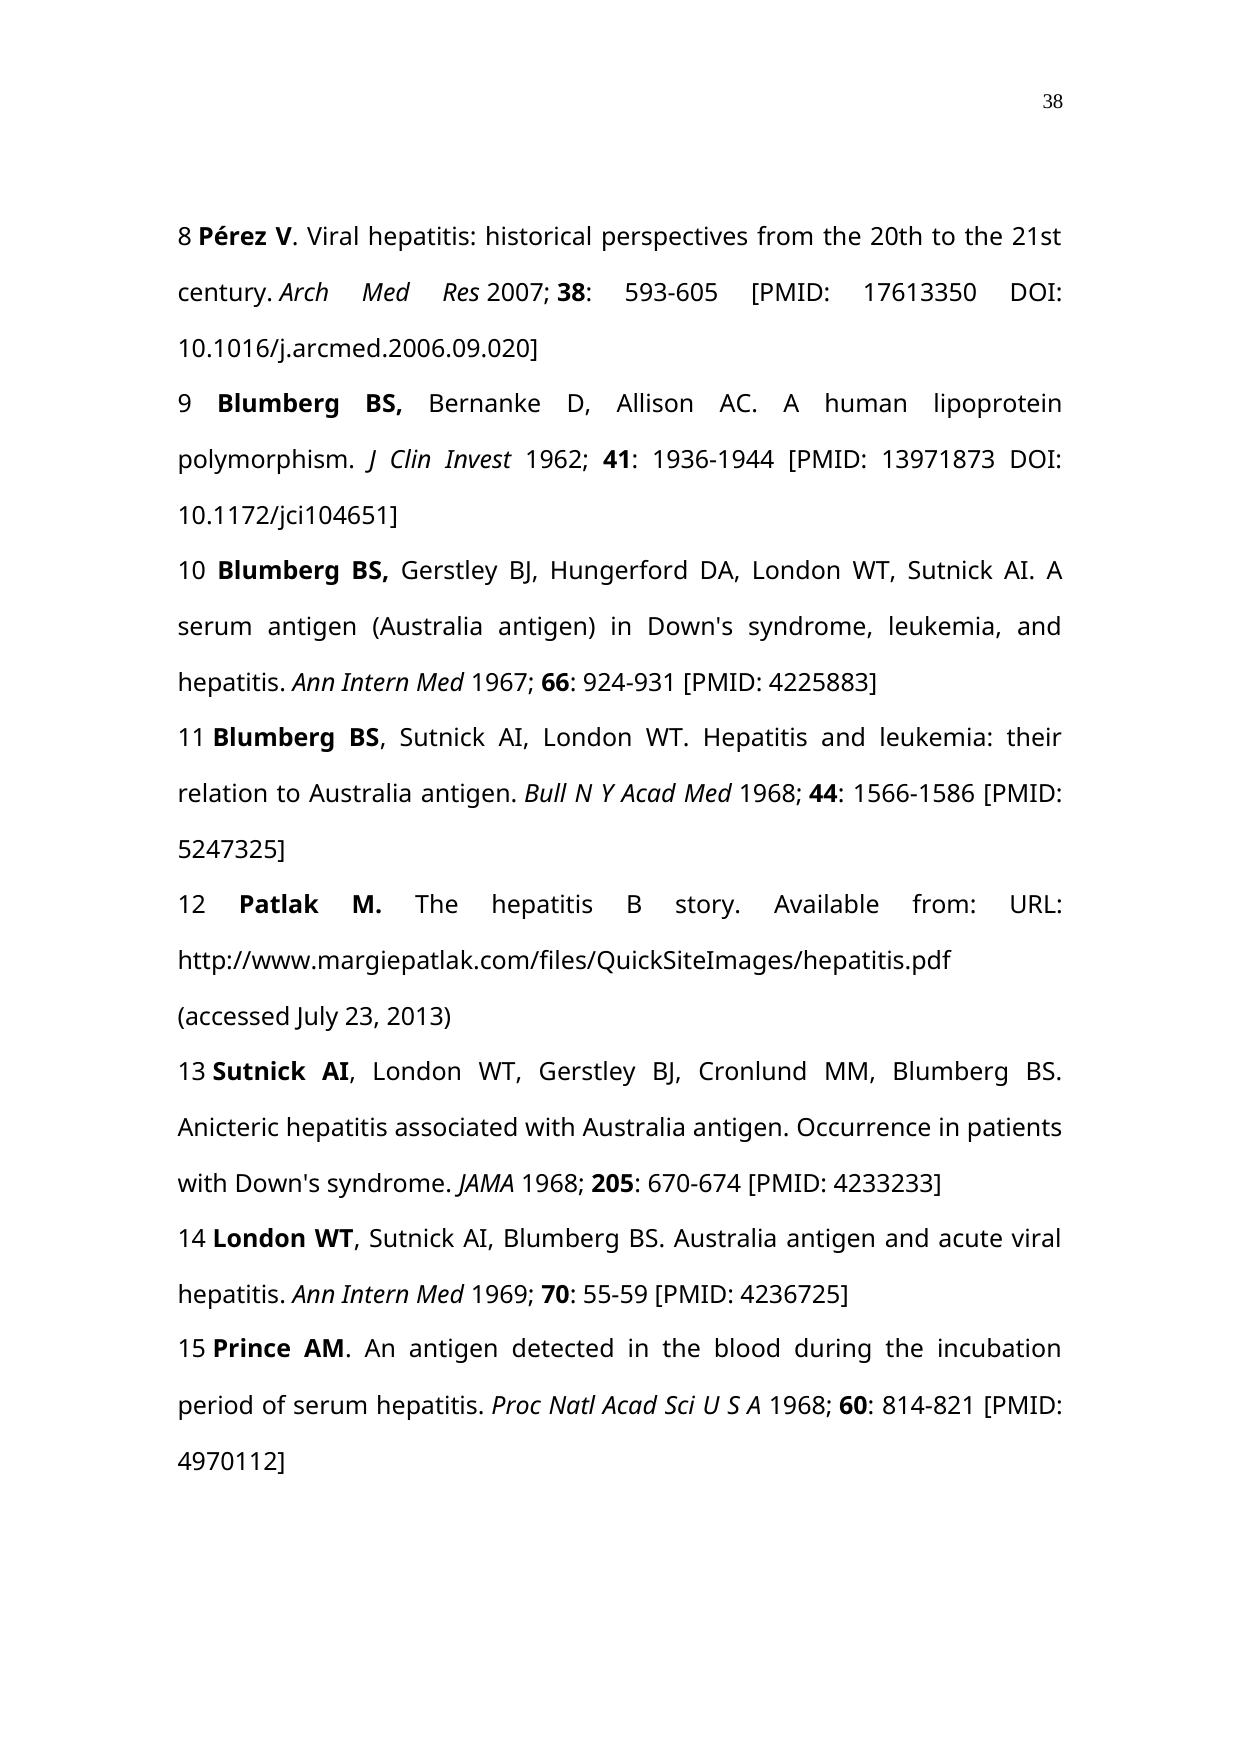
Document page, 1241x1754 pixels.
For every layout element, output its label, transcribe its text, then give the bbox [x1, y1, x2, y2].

text 8 Pérez V. Viral hepatitis: historical perspectives from the 20th to the 21st century. Arch Med Res 2007; 38: 593-605 [PMID: 17613350 DOI: 10.1016/j.arcmed.2006.09.020] [177, 217, 1063, 367]
text 15 Prince AM. An antigen detected in the blood during the incubation period of serum hepatitis. Proc Natl Acad Sci U S A 1968; 60: 814-821 [PMID: 4970112] [177, 1329, 1063, 1479]
text 12 Patlak M. The hepatitis B story. Available from: URL: http://www.margiepatlak.com/files/QuickSiteImages/hepatitis.pdf (accessed July 23, 2013) [177, 885, 1063, 1035]
text 13 Sutnick AI, London WT, Gerstley BJ, Cronlund MM, Blumberg BS. Anicteric hepatitis associated with Australia antigen. Occurrence in patients with Down's syndrome. JAMA 1968; 205: 670-674 [PMID: 4233233] [177, 1052, 1063, 1202]
text 9 Blumberg BS, Bernanke D, Allison AC. A human lipoprotein polymorphism. J Clin Invest 1962; 41: 1936-1944 [PMID: 13971873 DOI: 10.1172/jci104651] [177, 384, 1063, 534]
text 14 London WT, Sutnick AI, Blumberg BS. Australia antigen and acute viral hepatitis. Ann Intern Med 1969; 70: 55-59 [PMID: 4236725] [177, 1219, 1063, 1312]
text 10 Blumberg BS, Gerstley BJ, Hungerford DA, London WT, Sutnick AI. A serum antigen (Australia antigen) in Down's syndrome, leukemia, and hepatitis. Ann Intern Med 1967; 66: 924-931 [PMID: 4225883] [177, 551, 1063, 701]
text 11 Blumberg BS, Sutnick AI, London WT. Hepatitis and leukemia: their relation to Australia antigen. Bull N Y Acad Med 1968; 44: 1566-1586 [PMID: 5247325] [177, 718, 1063, 868]
